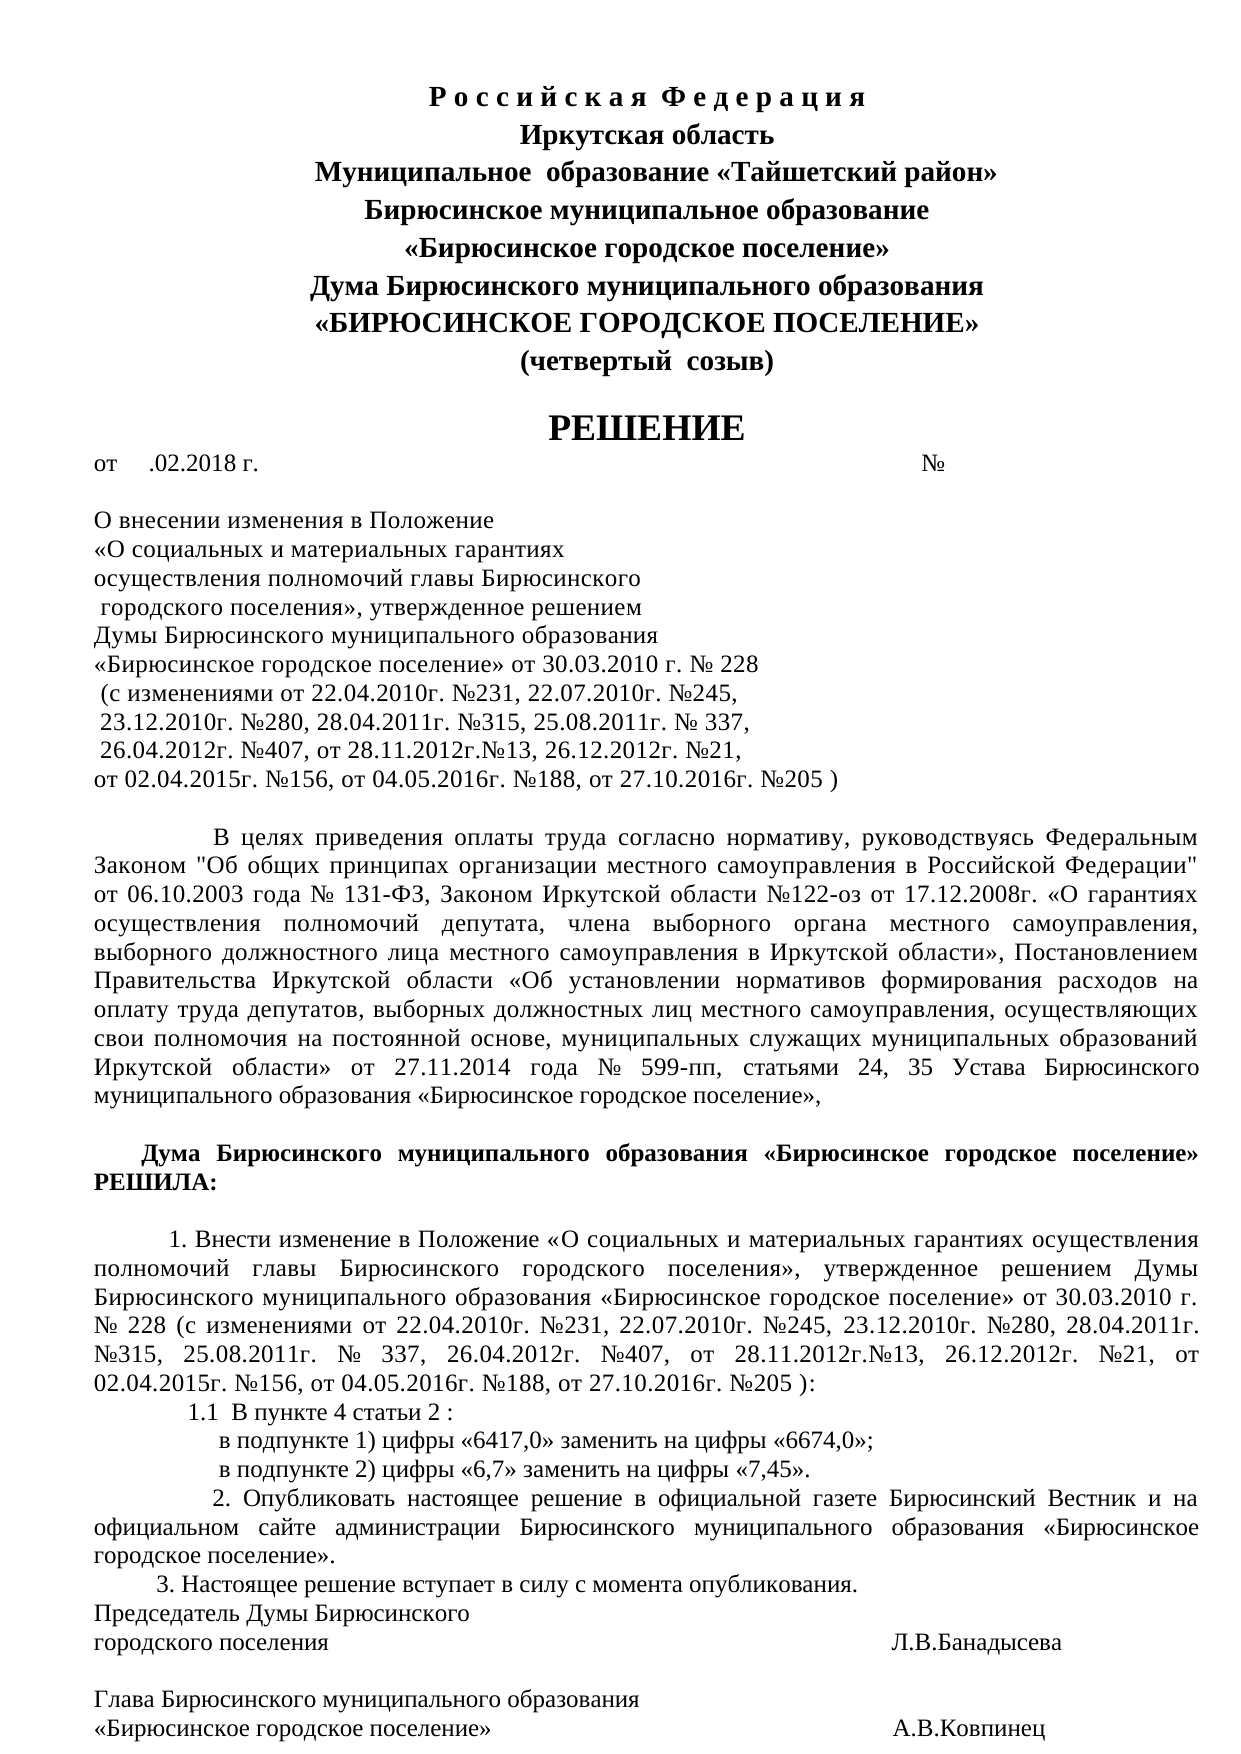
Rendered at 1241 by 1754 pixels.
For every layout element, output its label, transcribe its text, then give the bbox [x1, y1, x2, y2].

subtitle «Бирюсинское городское поселение» [94, 230, 1200, 263]
text В целях приведения оплаты труда согласно нормативу, руководствуясь Федеральным Законом "Об общих принципах организации местного самоуправления в Российской Федерации" от 06.10.2003 года № 131-ФЗ, Законом Иркутской области №122-оз от 17.12.2008г. «О гарантиях осуществления полномочий депутата, члена выборного органа местного самоуправления, выборного должностного лица местного самоуправления в Иркутской области», Постановлением Правительства Иркутской области «Об установлении нормативов формирования расходов на оплату труда депутатов, выборных должностных лиц местного самоуправления, осуществляющих свои полномочия на постоянной основе, муниципальных служащих муниципальных образований Иркутской области» от 27.11.2014 года № 599-пп, статьями 24, 35 Устава Бирюсинского муниципального образования «Бирюсинское городское поселение», [94, 822, 1200, 1109]
text городского поселения», утвержденное решением [94, 592, 1200, 621]
text 3. Настоящее решение вступает в силу с момента опубликования. [94, 1569, 1200, 1598]
text городского поселения Л.В.Банадысева [94, 1627, 1200, 1656]
text «Бирюсинское городское поселение» от 30.03.2010 г. № 228 [94, 649, 1200, 678]
text РЕШЕНИЕ [94, 405, 1200, 448]
text Думы Бирюсинского муниципального образования [94, 621, 1200, 649]
text от .02.2018 г. № [94, 448, 1200, 477]
subtitle Муниципальное образование «Тайшетский район» [94, 154, 1200, 188]
text 1. Внести изменение в Положение «О социальных и материальных гарантиях осуществления полномочий главы Бирюсинского городского поселения», утвержденное решением Думы Бирюсинского муниципального образования «Бирюсинское городское поселение» от 30.03.2010 г. № 228 (с изменениями от 22.04.2010г. №231, 22.07.2010г. №245, 23.12.2010г. №280, 28.04.2011г. №315, 25.08.2011г. № 337, 26.04.2012г. №407, от 28.11.2012г.№13, 26.12.2012г. №21, от 02.04.2015г. №156, от 04.05.2016г. №188, от 27.10.2016г. №205 ): [94, 1224, 1200, 1397]
subtitle (четвертый созыв) [94, 343, 1200, 377]
text 2. Опубликовать настоящее решение в официальной газете Бирюсинский Вестник и на официальном сайте администрации Бирюсинского муниципального образования «Бирюсинское городское поселение». [94, 1483, 1200, 1569]
text «Бирюсинское городское поселение» А.В.Ковпинец [94, 1713, 1200, 1742]
text О внесении изменения в Положение [94, 506, 1200, 534]
text 23.12.2010г. №280, 28.04.2011г. №315, 25.08.2011г. № 337, [94, 707, 1200, 736]
text Дума Бирюсинского муниципального образования «Бирюсинское городское поселение» РЕШИЛА: [94, 1138, 1200, 1196]
text (с изменениями от 22.04.2010г. №231, 22.07.2010г. №245, [94, 678, 1200, 707]
text 26.04.2012г. №407, от 28.11.2012г.№13, 26.12.2012г. №21, [94, 736, 1200, 764]
text Глава Бирюсинского муниципального образования [94, 1684, 1200, 1713]
subtitle Бирюсинское муниципальное образование [94, 192, 1200, 226]
text в подпункте 1) цифры «6417,0» заменить на цифры «6674,0»; [94, 1426, 1200, 1454]
subtitle Дума Бирюсинского муниципального образования [94, 268, 1200, 301]
subtitle «БИРЮСИНСКОЕ ГОРОДСКОЕ ПОСЕЛЕНИЕ» [94, 305, 1200, 339]
text Председатель Думы Бирюсинского [94, 1598, 1200, 1627]
subtitle Р о с с и й с к а я Ф е д е р а ц и я [94, 79, 1200, 113]
text «О социальных и материальных гарантиях [94, 534, 1200, 563]
subtitle Иркутская область [94, 117, 1200, 150]
text в подпункте 2) цифры «6,7» заменить на цифры «7,45». [94, 1454, 1200, 1483]
text от 02.04.2015г. №156, от 04.05.2016г. №188, от 27.10.2016г. №205 ) [94, 764, 1200, 793]
text 1.1 В пункте 4 статьи 2 : [94, 1397, 1200, 1426]
text осуществления полномочий главы Бирюсинского [94, 563, 1200, 592]
